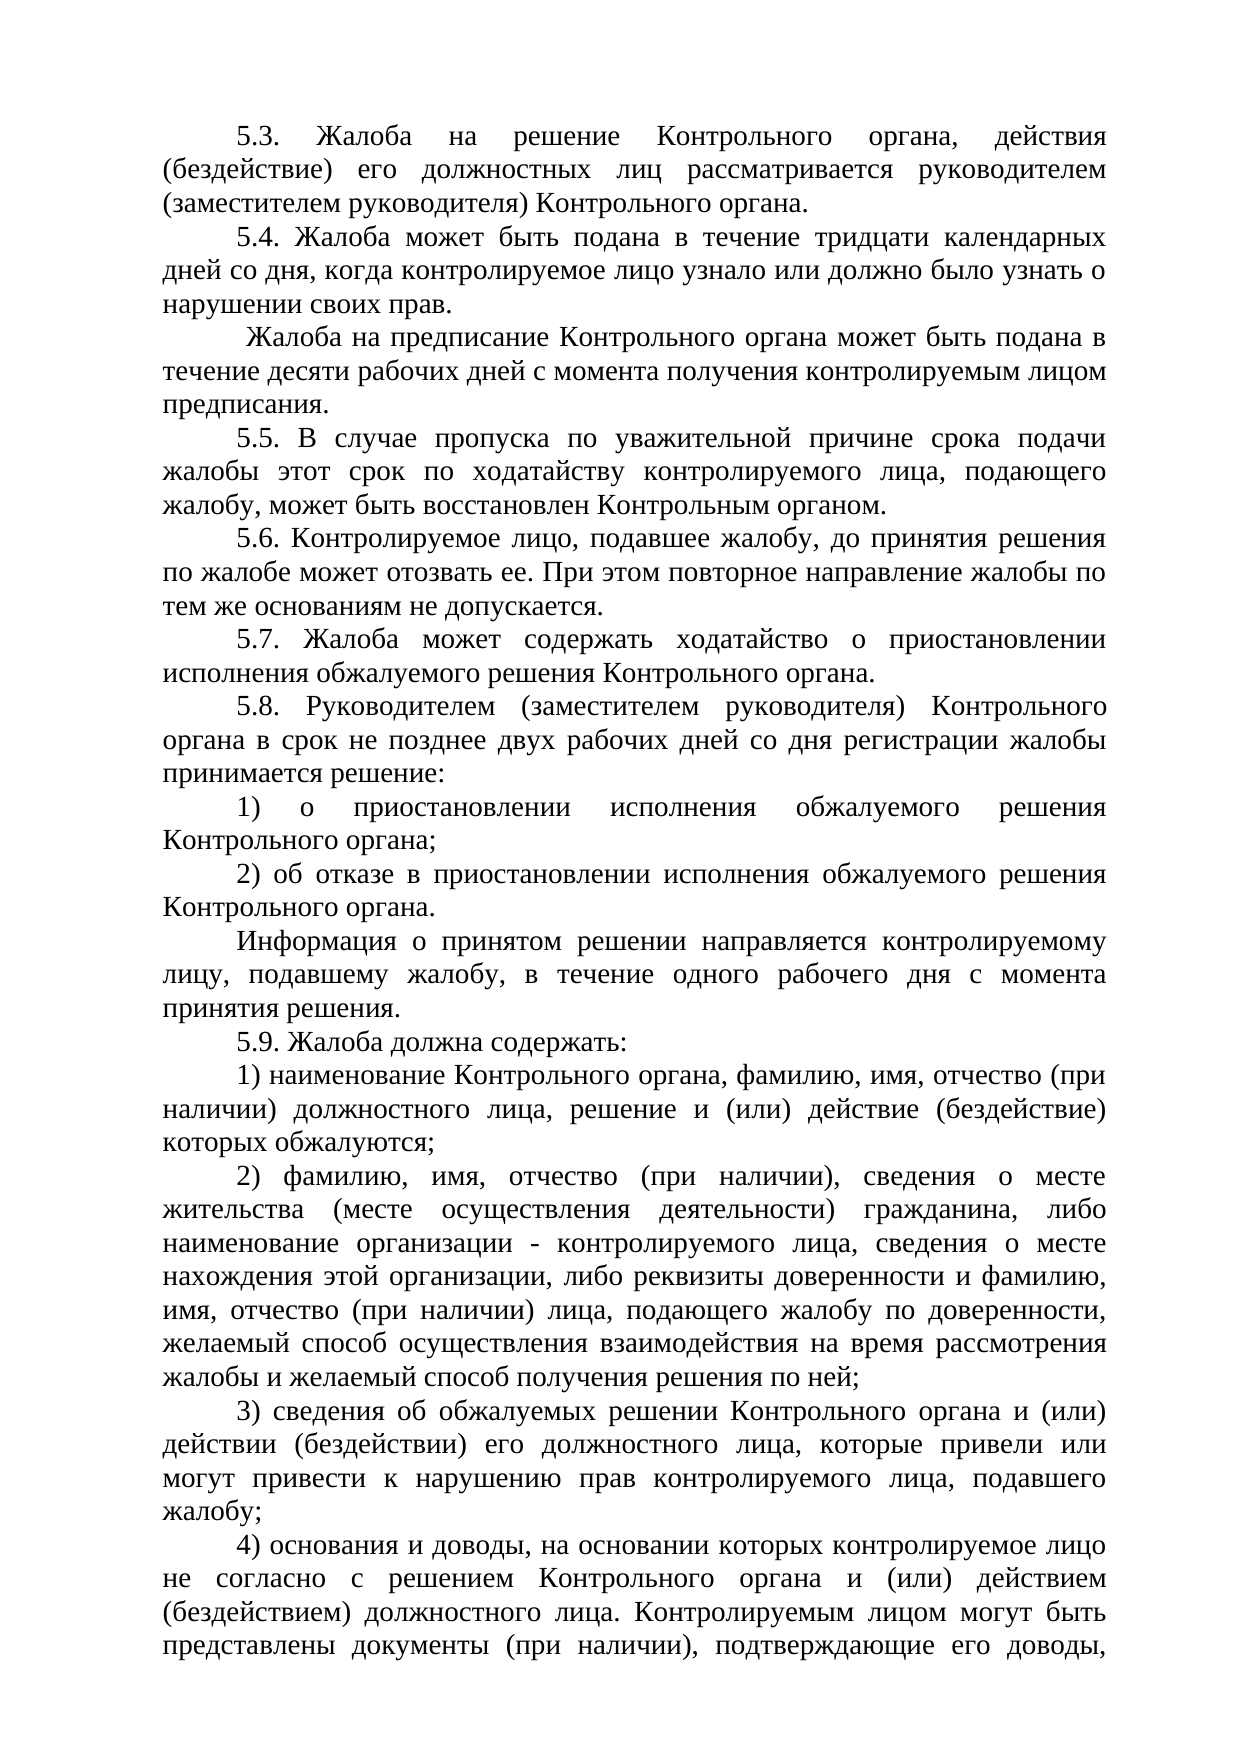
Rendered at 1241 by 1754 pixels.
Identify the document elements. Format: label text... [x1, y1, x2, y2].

text 1) наименование Контрольного органа, фамилию, имя, отчество (при наличии) должностного лица, решение и (или) действие (бездействие) которых обжалуются; [162, 1057, 1107, 1158]
text 5.7. Жалоба может содержать ходатайство о приостановлении исполнения обжалуемого решения Контрольного органа. [162, 621, 1107, 688]
text 3) сведения об обжалуемых решении Контрольного органа и (или) действии (бездействии) его должностного лица, которые привели или могут привести к нарушению прав контролируемого лица, подавшего жалобу; [162, 1393, 1107, 1527]
text Жалоба на предписание Контрольного органа может быть подана в течение десяти рабочих дней с момента получения контролируемым лицом предписания. [162, 319, 1107, 420]
text 5.8. Руководителем (заместителем руководителя) Контрольного органа в срок не позднее двух рабочих дней со дня регистрации жалобы принимается решение: [162, 688, 1107, 789]
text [162, 1527, 1107, 1661]
text 2) фамилию, имя, отчество (при наличии), сведения о месте жительства (месте осуществления деятельности) гражданина, либо наименование организации - контролируемого лица, сведения о месте нахождения этой организации, либо реквизиты доверенности и фамилию, имя, отчество (при наличии) лица, подающего жалобу по доверенности, желаемый способ осуществления взаимодействия на время рассмотрения жалобы и желаемый способ получения решения по ней; [162, 1158, 1107, 1393]
text 5.4. Жалоба может быть подана в течение тридцати календарных дней со дня, когда контролируемое лицо узнало или должно было узнать о нарушении своих прав. [162, 219, 1107, 319]
text 5.5. В случае пропуска по уважительной причине срока подачи жалобы этот срок по ходатайству контролируемого лица, подающего жалобу, может быть восстановлен Контрольным органом. [162, 420, 1107, 521]
text 1) о приостановлении исполнения обжалуемого решения Контрольного органа; [162, 789, 1107, 856]
text 5.3. Жалоба на решение Контрольного органа, действия (бездействие) его должностных лиц рассматривается руководителем (заместителем руководителя) Контрольного органа. [162, 118, 1107, 219]
text Информация о принятом решении направляется контролируемому лицу, подавшему жалобу, в течение одного рабочего дня с момента принятия решения. [162, 923, 1107, 1024]
list 5.9. Жалоба должна содержать: [236, 1024, 1107, 1057]
text 5.6. Контролируемое лицо, подавшее жалобу, до принятия решения по жалобе может отозвать ее. При этом повторное направление жалобы по тем же основаниям не допускается. [162, 521, 1107, 621]
text 2) об отказе в приостановлении исполнения обжалуемого решения Контрольного органа. [162, 856, 1107, 923]
